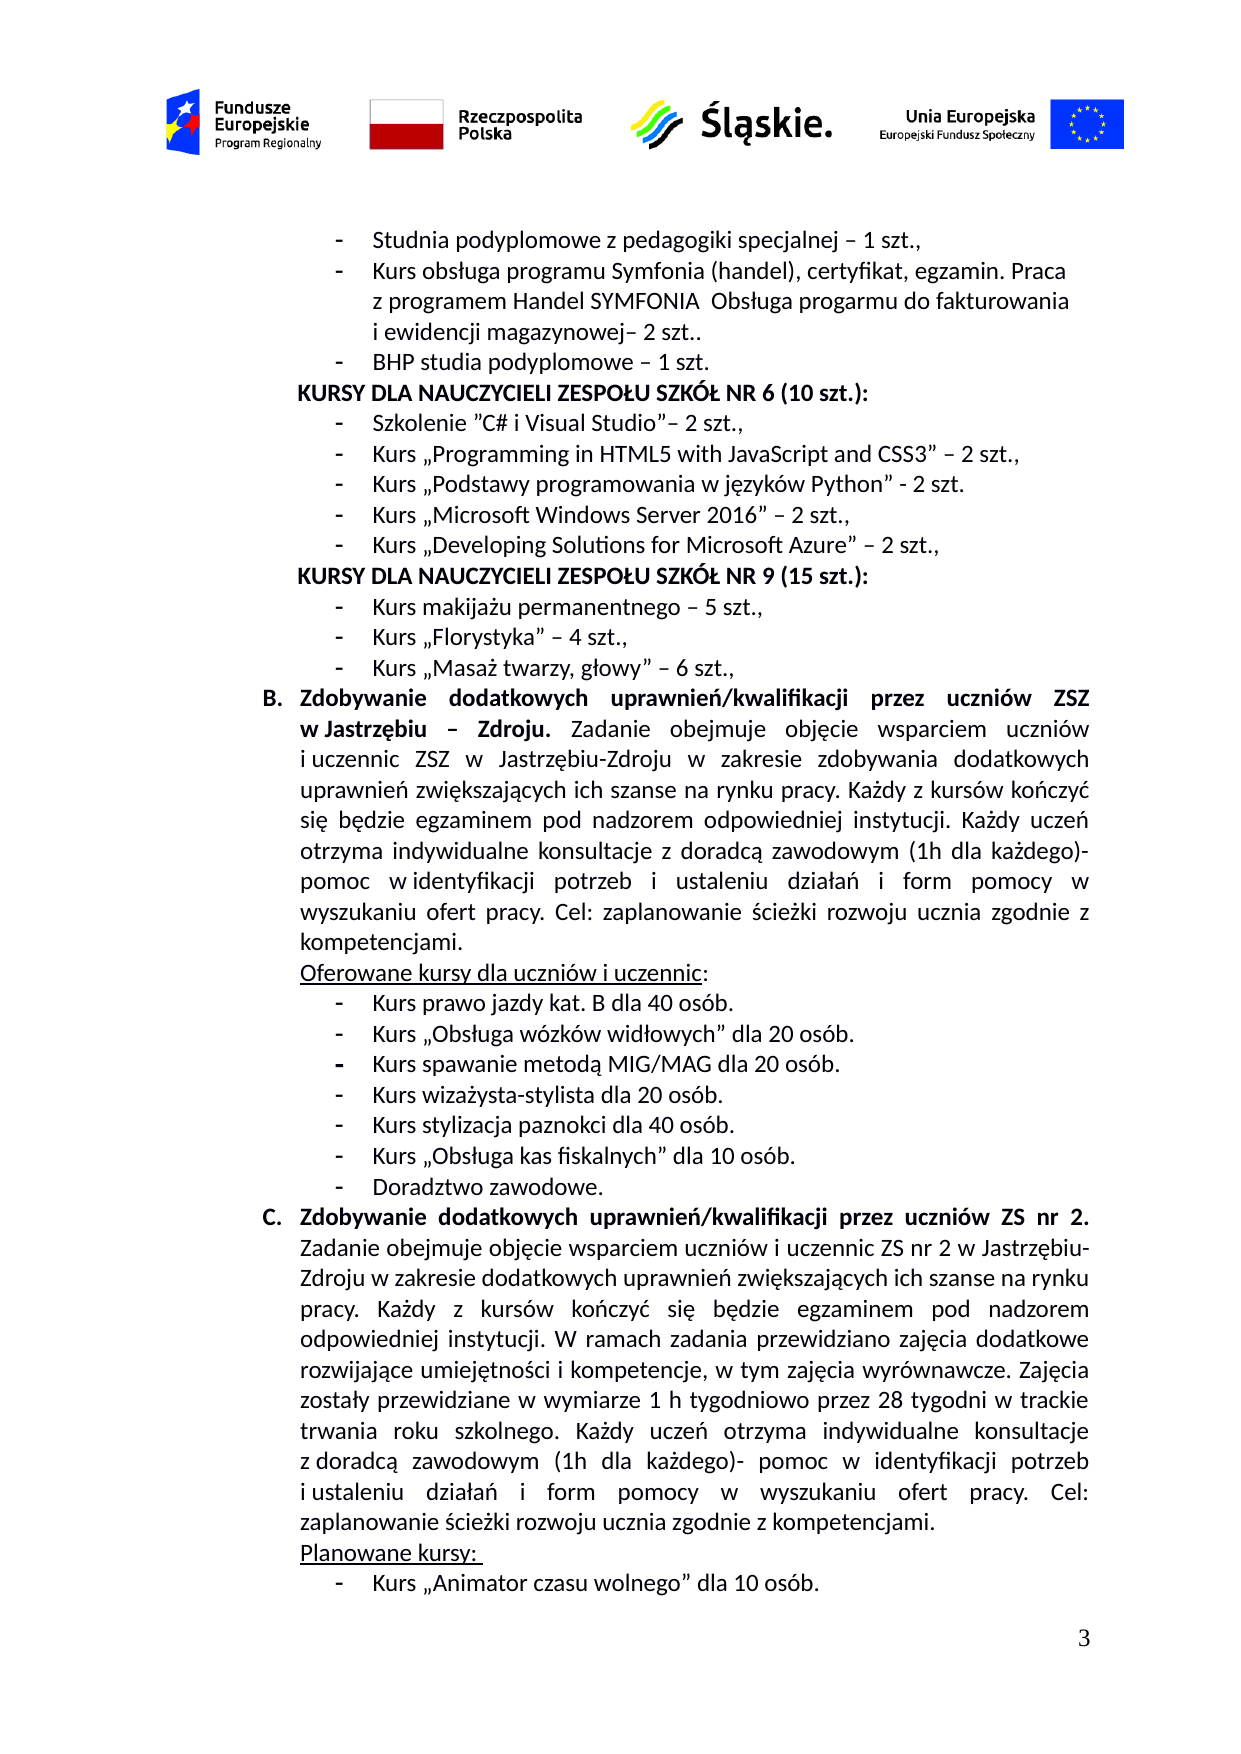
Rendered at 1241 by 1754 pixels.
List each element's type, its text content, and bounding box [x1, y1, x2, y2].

list Kurs obsługa programu Symfonia (handel), certyfikat, egzamin. Praca z programem Handel SYMFONIA Obsługa progarmu do fakturowania i ewidencji magazynowej– 2 szt.. [335, 255, 1090, 347]
list Kurs prawo jazdy kat. B dla 40 osób. [335, 987, 1090, 1018]
list Kurs „Obsługa wózków widłowych” dla 20 osób. [335, 1018, 1090, 1048]
list Kurs „Masaż twarzy, głowy” – 6 szt., [335, 652, 1090, 682]
list Kurs „Programming in HTML5 with JavaScript and CSS3” – 2 szt., [335, 438, 1090, 469]
list Kurs „Animator czasu wolnego” dla 10 osób. [335, 1567, 1090, 1598]
list Kurs „Florystyka” – 4 szt., [335, 621, 1090, 652]
list KURSY DLA NAUCZYCIELI ZESPOŁU SZKÓŁ NR 9 (15 szt.): [225, 560, 1090, 591]
list Oferowane kursy dla uczniów i uczennic: [300, 957, 1090, 987]
list Kurs „Microsoft Windows Server 2016” – 2 szt., [335, 499, 1090, 530]
list Kurs „Developing Solutions for Microsoft Azure” – 2 szt., [335, 530, 1090, 560]
list KURSY DLA NAUCZYCIELI ZESPOŁU SZKÓŁ NR 6 (10 szt.): [297, 377, 1090, 408]
list Doradztwo zawodowe. [335, 1171, 1090, 1201]
list Studnia podyplomowe z pedagogiki specjalnej – 1 szt., [335, 224, 1090, 255]
list Zdobywanie dodatkowych uprawnień/kwalifikacji przez uczniów ZS nr 2. Zadanie obejmuje objęcie wsparciem uczniów i uczennic ZS nr 2 w Jastrzębiu-Zdroju w zakresie dodatkowych uprawnień zwiększających ich szanse na rynku pracy. Każdy z kursów kończyć się będzie egzaminem pod nadzorem odpowiedniej instytucji. W ramach zadania przewidziano zajęcia dodatkowe rozwijające umiejętności i kompetencje, w tym zajęcia wyrównawcze. Zajęcia zostały przewidziane w wymiarze 1 h tygodniowo przez 28 tygodni w trackie trwania roku szkolnego. Każdy uczeń otrzyma indywidualne konsultacje z doradcą zawodowym (1h dla każdego)- pomoc w identyfikacji potrzeb i ustaleniu działań i form pomocy w wyszukaniu ofert pracy. Cel: zaplanowanie ścieżki rozwoju ucznia zgodnie z kompetencjami. [262, 1201, 1090, 1537]
list Szkolenie ”C# i Visual Studio”– 2 szt., [335, 408, 1090, 438]
list Kurs „Podstawy programowania w języków Python” - 2 szt. [335, 469, 1090, 499]
list Kurs makijażu permanentnego – 5 szt., [335, 591, 1090, 621]
list BHP studia podyplomowe – 1 szt. [335, 347, 1090, 377]
list Planowane kursy: [300, 1537, 1090, 1567]
list Kurs wizażysta-stylista dla 20 osób. [335, 1079, 1090, 1109]
list Kurs stylizacja paznokci dla 40 osób. [335, 1109, 1090, 1140]
list Kurs „Obsługa kas fiskalnych” dla 10 osób. [335, 1140, 1090, 1171]
list Kurs spawanie metodą MIG/MAG dla 20 osób. [335, 1048, 1090, 1079]
list Zdobywanie dodatkowych uprawnień/kwalifikacji przez uczniów ZSZ w Jastrzębiu – Zdroju. Zadanie obejmuje objęcie wsparciem uczniów i uczennic ZSZ w Jastrzębiu-Zdroju w zakresie zdobywania dodatkowych uprawnień zwiększających ich szanse na rynku pracy. Każdy z kursów kończyć się będzie egzaminem pod nadzorem odpowiedniej instytucji. Każdy uczeń otrzyma indywidualne konsultacje z doradcą zawodowym (1h dla każdego)- pomoc w identyfikacji potrzeb i ustaleniu działań i form pomocy w wyszukaniu ofert pracy. Cel: zaplanowanie ścieżki rozwoju ucznia zgodnie z kompetencjami. [262, 682, 1090, 957]
picture [150, 73, 1140, 171]
